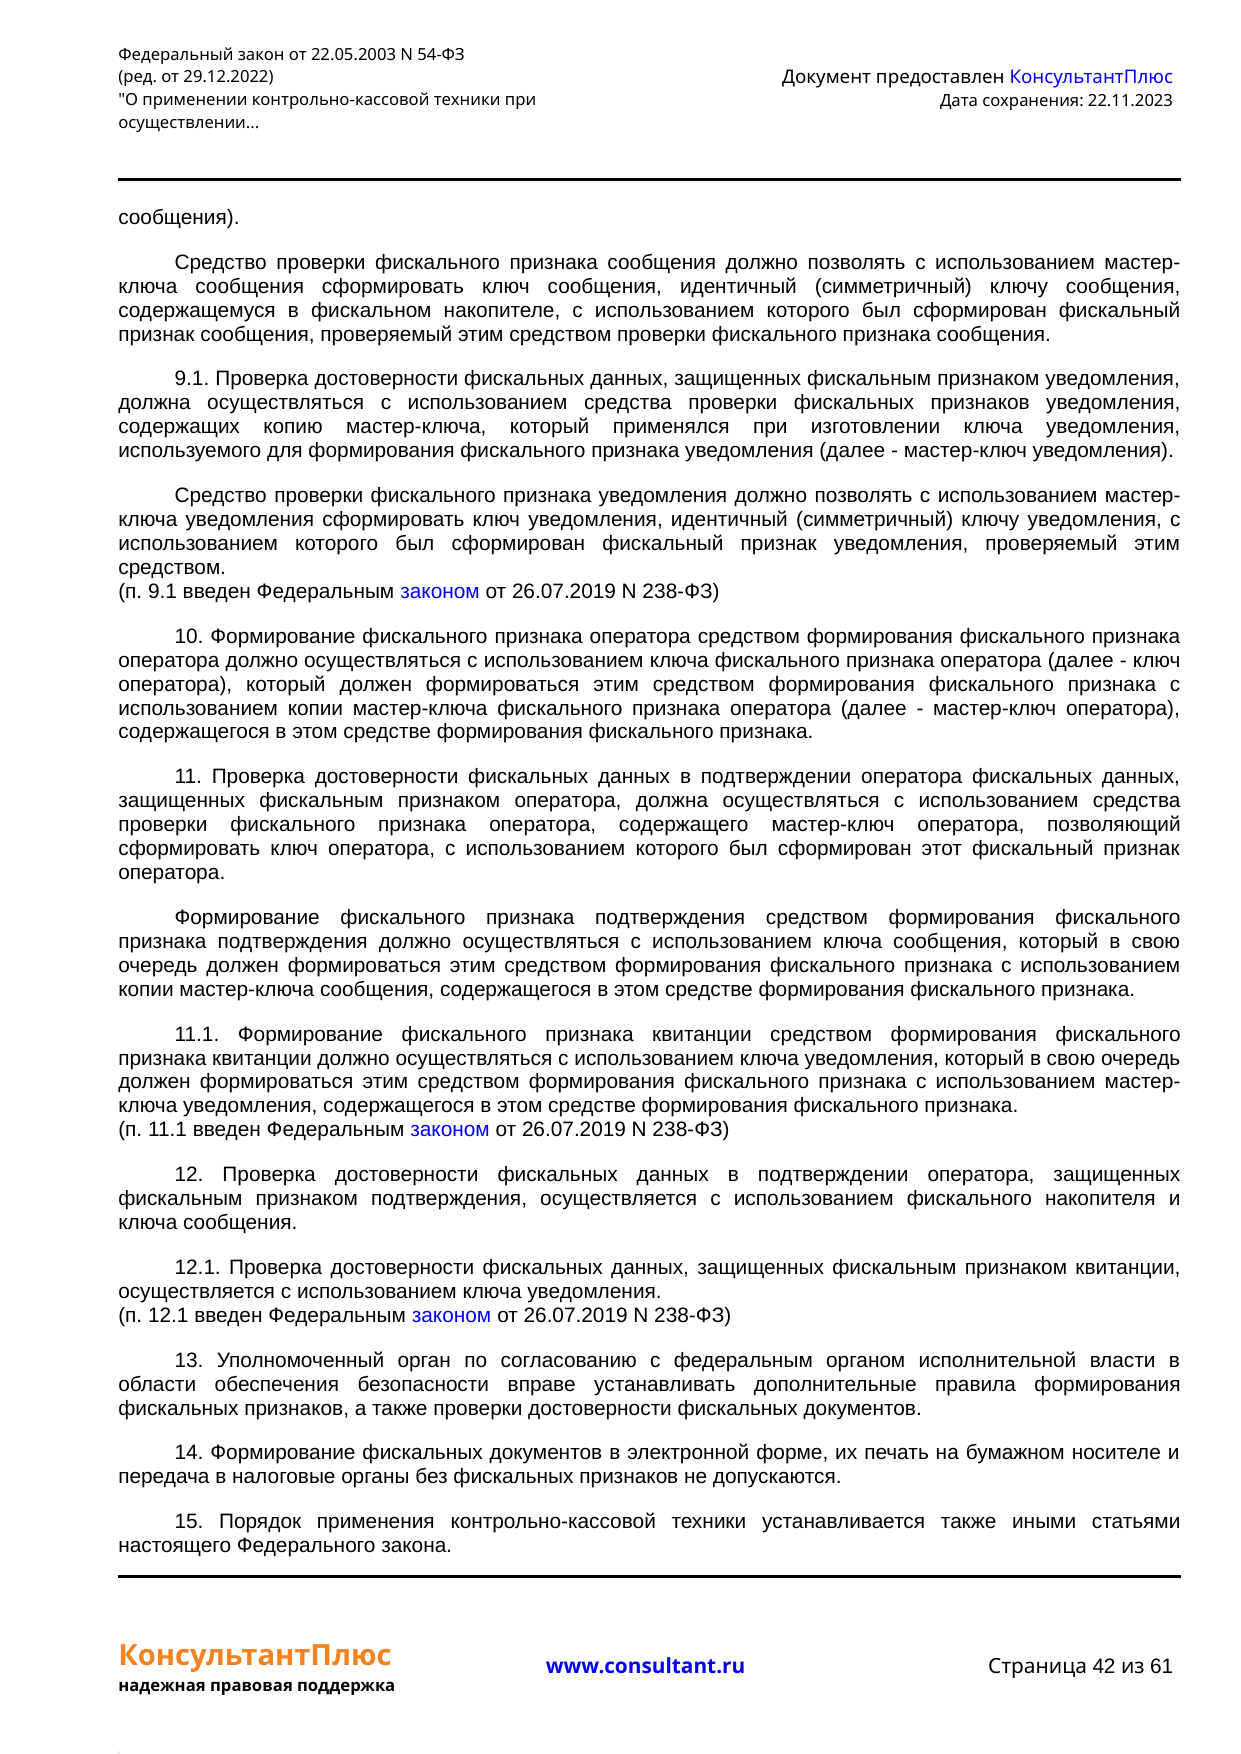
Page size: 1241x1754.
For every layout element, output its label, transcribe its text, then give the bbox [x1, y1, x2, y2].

text 10. Формирование фискального признака оператора средством формирования фискального признака оператора должно осуществляться с использованием ключа фискального признака оператора (далее - ключ оператора), который должен формироваться этим средством формирования фискального признака с использованием копии мастер-ключа фискального признака оператора (далее - мастер-ключ оператора), содержащегося в этом средстве формирования фискального признака. [118, 623, 1181, 743]
text Средство проверки фискального признака уведомления должно позволять с использованием мастер-ключа уведомления сформировать ключ уведомления, идентичный (симметричный) ключу уведомления, с использованием которого был сформирован фискальный признак уведомления, проверяемый этим средством. [118, 483, 1181, 579]
text 11. Проверка достоверности фискальных данных в подтверждении оператора фискальных данных, защищенных фискальным признаком оператора, должна осуществляться с использованием средства проверки фискального признака оператора, содержащего мастер-ключ оператора, позволяющий сформировать ключ оператора, с использованием которого был сформирован этот фискальный признак оператора. [118, 764, 1181, 884]
text (п. 11.1 введен Федеральным законом от 26.07.2019 N 238-ФЗ) [118, 1117, 1181, 1141]
text Средство проверки фискального признака сообщения должно позволять с использованием мастер-ключа сообщения сформировать ключ сообщения, идентичный (симметричный) ключу сообщения, содержащемуся в фискальном накопителе, с использованием которого был сформирован фискальный признак сообщения, проверяемый этим средством проверки фискального признака сообщения. [118, 249, 1181, 345]
text (п. 9.1 введен Федеральным законом от 26.07.2019 N 238-ФЗ) [118, 579, 1181, 603]
text 12. Проверка достоверности фискальных данных в подтверждении оператора, защищенных фискальным признаком подтверждения, осуществляется с использованием фискального накопителя и ключа сообщения. [118, 1162, 1181, 1234]
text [118, 205, 1181, 229]
text 13. Уполномоченный орган по согласованию с федеральным органом исполнительной власти в области обеспечения безопасности вправе устанавливать дополнительные правила формирования фискальных признаков, а также проверки достоверности фискальных документов. [118, 1347, 1181, 1419]
text 12.1. Проверка достоверности фискальных данных, защищенных фискальным признаком квитанции, осуществляется с использованием ключа уведомления. [118, 1255, 1181, 1303]
text 11.1. Формирование фискального признака квитанции средством формирования фискального признака квитанции должно осуществляться с использованием ключа уведомления, который в свою очередь должен формироваться этим средством формирования фискального признака с использованием мастер-ключа уведомления, содержащегося в этом средстве формирования фискального признака. [118, 1021, 1181, 1117]
text Формирование фискального признака подтверждения средством формирования фискального признака подтверждения должно осуществляться с использованием ключа сообщения, который в свою очередь должен формироваться этим средством формирования фискального признака с использованием копии мастер-ключа сообщения, содержащегося в этом средстве формирования фискального признака. [118, 905, 1181, 1001]
text (п. 12.1 введен Федеральным законом от 26.07.2019 N 238-ФЗ) [118, 1303, 1181, 1327]
text 14. Формирование фискальных документов в электронной форме, их печать на бумажном носителе и передача в налоговые органы без фискальных признаков не допускаются. [118, 1440, 1181, 1488]
text 15. Порядок применения контрольно-кассовой техники устанавливается также иными статьями настоящего Федерального закона. [118, 1509, 1181, 1557]
text 9.1. Проверка достоверности фискальных данных, защищенных фискальным признаком уведомления, должна осуществляться с использованием средства проверки фискальных признаков уведомления, содержащих копию мастер-ключа, который применялся при изготовлении ключа уведомления, используемого для формирования фискального признака уведомления (далее - мастер-ключ уведомления). [118, 366, 1181, 462]
